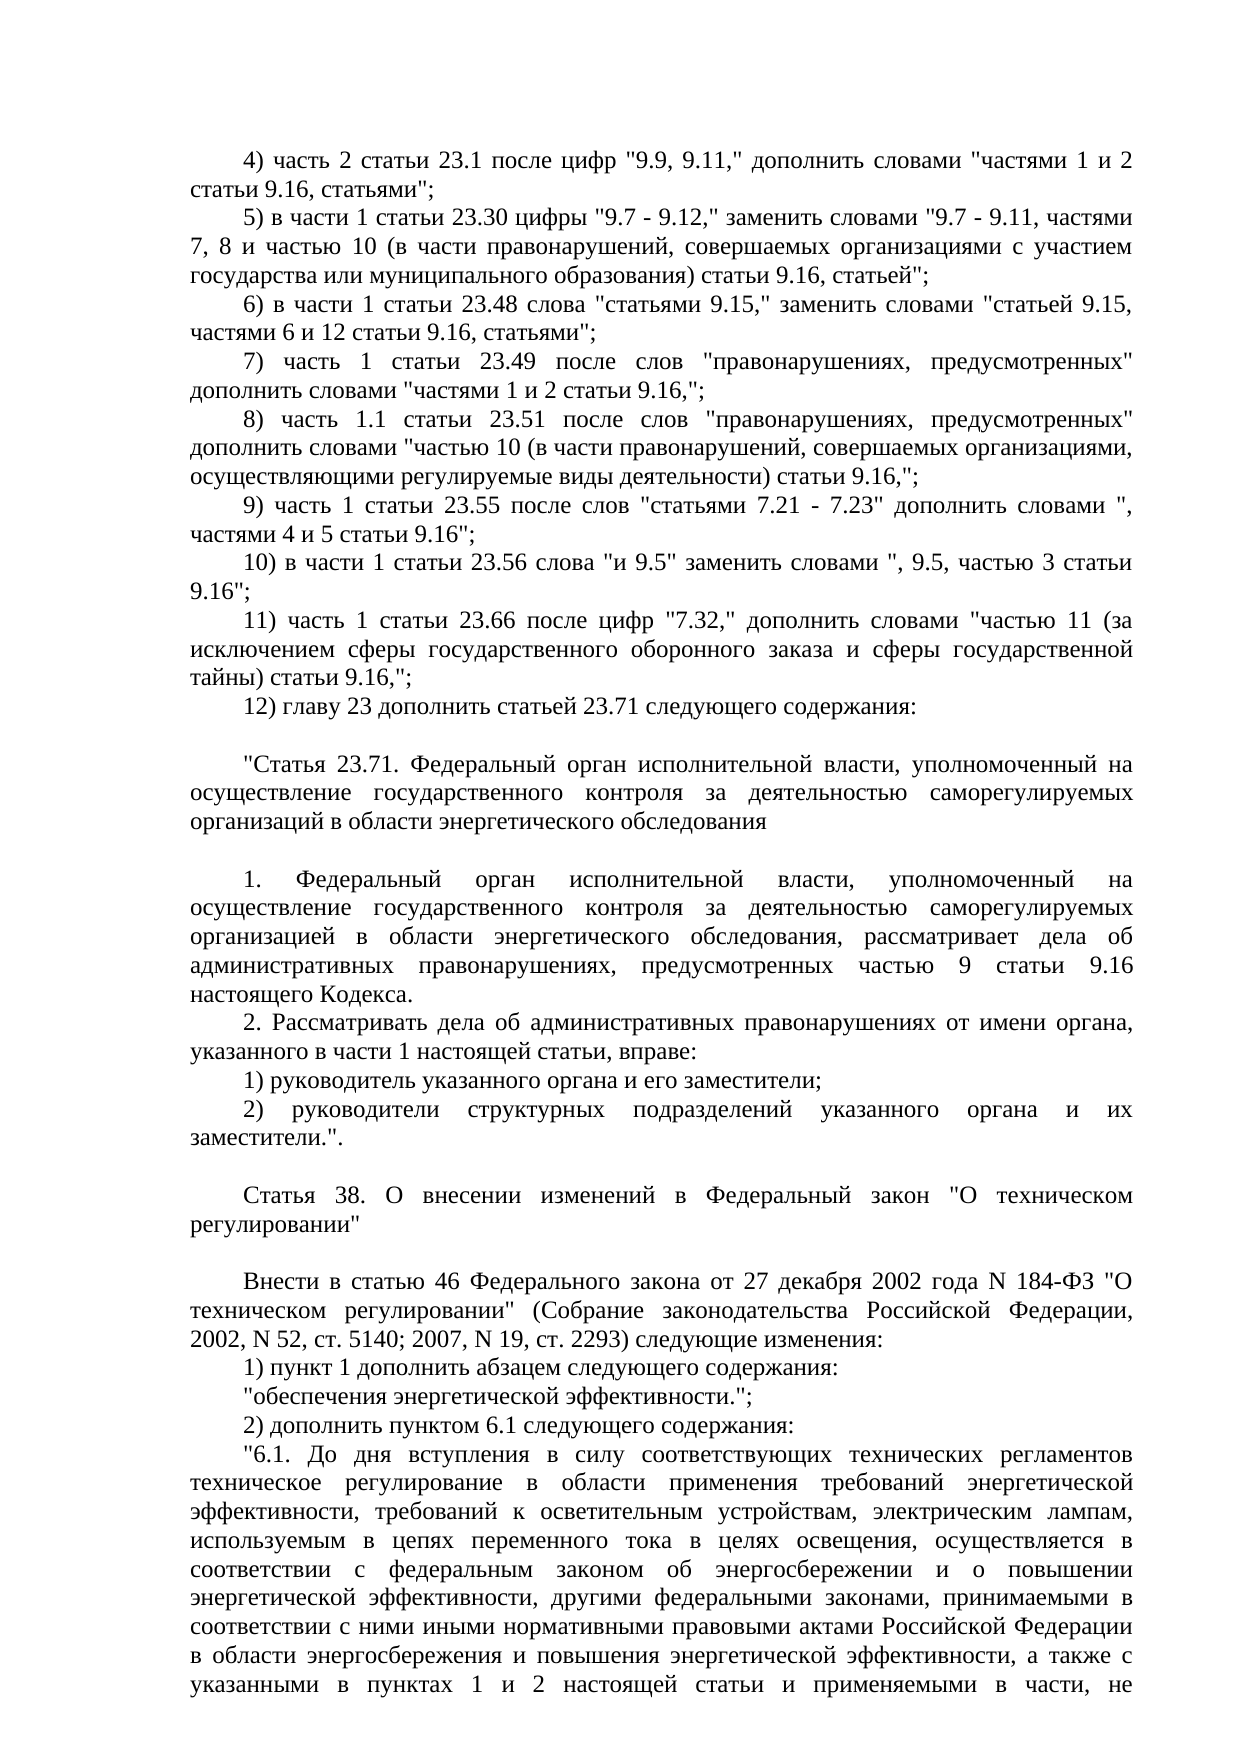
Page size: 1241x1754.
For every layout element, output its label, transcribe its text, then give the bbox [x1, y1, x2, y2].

text 2) руководители структурных подразделений указанного органа и их заместители.". [190, 1094, 1134, 1151]
text Внести в статью 46 Федерального закона от 27 декабря 2002 года N 184-ФЗ "О техническом регулировании" (Собрание законодательства Российской Федерации, 2002, N 52, ст. 5140; 2007, N 19, ст. 2293) следующие изменения: [190, 1266, 1134, 1352]
text Статья 38. О внесении изменений в Федеральный закон "О техническом регулировании" [190, 1180, 1134, 1237]
text 1. Федеральный орган исполнительной власти, уполномоченный на осуществление государственного контроля за деятельностью саморегулируемых организацией в области энергетического обследования, рассматривает дела об административных правонарушениях, предусмотренных частью 9 статьи 9.16 настоящего Кодекса. [190, 864, 1134, 1007]
text 12) главу 23 дополнить статьей 23.71 следующего содержания: [190, 691, 1134, 720]
text 10) в части 1 статьи 23.56 слова "и 9.5" заменить словами ", 9.5, частью 3 статьи 9.16"; [190, 547, 1134, 605]
text 6) в части 1 статьи 23.48 слова "статьями 9.15," заменить словами "статьей 9.15, частями 6 и 12 статьи 9.16, статьями"; [190, 289, 1134, 346]
text 11) часть 1 статьи 23.66 после цифр "7.32," дополнить словами "частью 11 (за исключением сферы государственного оборонного заказа и сферы государственной тайны) статьи 9.16,"; [190, 605, 1134, 691]
text 2. Рассматривать дела об административных правонарушениях от имени органа, указанного в части 1 настоящей статьи, вправе: [190, 1007, 1134, 1065]
text 7) часть 1 статьи 23.49 после слов "правонарушениях, предусмотренных" дополнить словами "частями 1 и 2 статьи 9.16,"; [190, 346, 1134, 404]
text "обеспечения энергетической эффективности."; [190, 1381, 1134, 1410]
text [190, 1439, 1134, 1697]
text 9) часть 1 статьи 23.55 после слов "статьями 7.21 - 7.23" дополнить словами ", частями 4 и 5 статьи 9.16"; [190, 490, 1134, 547]
text "Статья 23.71. Федеральный орган исполнительной власти, уполномоченный на осуществление государственного контроля за деятельностью саморегулируемых организаций в области энергетического обследования [190, 749, 1134, 835]
text 4) часть 2 статьи 23.1 после цифр "9.9, 9.11," дополнить словами "частями 1 и 2 статьи 9.16, статьями"; [190, 145, 1134, 202]
text 8) часть 1.1 статьи 23.51 после слов "правонарушениях, предусмотренных" дополнить словами "частью 10 (в части правонарушений, совершаемых организациями, осуществляющими регулируемые виды деятельности) статьи 9.16,"; [190, 404, 1134, 490]
text 5) в части 1 статьи 23.30 цифры "9.7 - 9.12," заменить словами "9.7 - 9.11, частями 7, 8 и частью 10 (в части правонарушений, совершаемых организациями с участием государства или муниципального образования) статьи 9.16, статьей"; [190, 202, 1134, 289]
text 2) дополнить пунктом 6.1 следующего содержания: [190, 1410, 1134, 1439]
text 1) руководитель указанного органа и его заместители; [190, 1065, 1134, 1094]
text 1) пункт 1 дополнить абзацем следующего содержания: [190, 1352, 1134, 1381]
